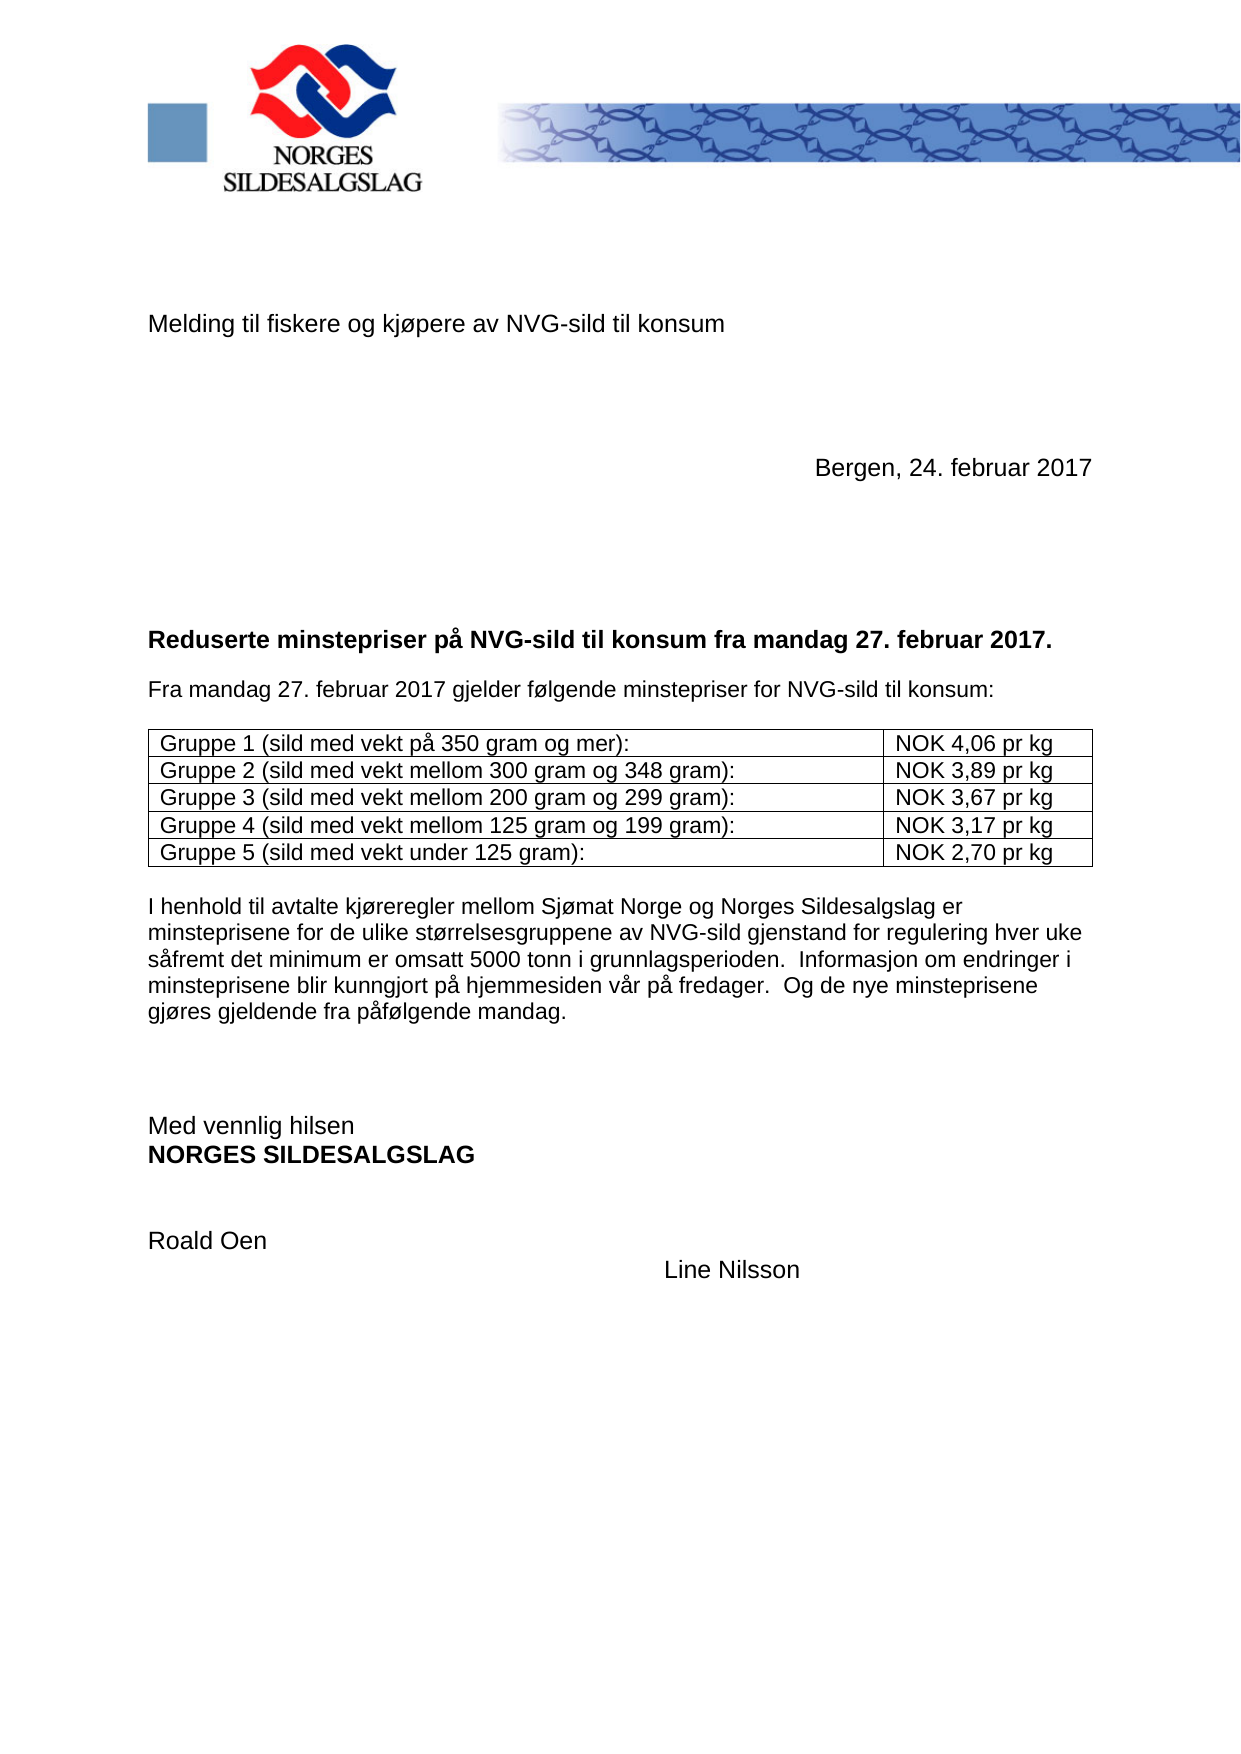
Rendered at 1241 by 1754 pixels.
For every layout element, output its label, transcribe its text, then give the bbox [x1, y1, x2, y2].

table_cell Gruppe 2 (sild med vekt mellom 300 gram og 348 gram): [149, 757, 883, 783]
text Reduserte minstepriser på NVG-sild til konsum fra mandag 27. februar 2017. [148, 626, 1092, 654]
table_cell Gruppe 3 (sild med vekt mellom 200 gram og 299 gram): [149, 784, 883, 811]
text Fra mandag 27. februar 2017 gjelder følgende minstepriser for NVG-sild til konsum: [148, 676, 1092, 702]
text NORGES SILDESALGSLAG [148, 1140, 1092, 1168]
text I henhold til avtalte kjøreregler mellom Sjømat Norge og Norges Sildesalgslag er minsteprisene for de ulike størrelsesgruppene av NVG-sild gjenstand for regulering hver uke såfremt det minimum er omsatt 5000 tonn i grunnlagsperioden. Informasjon om endringer i minsteprisene blir kunngjort på hjemmesiden vår på fredager. Og de nye minsteprisene gjøres gjeldende fra påfølgende mandag. [148, 893, 1092, 1025]
text Med vennlig hilsen [148, 1111, 1092, 1140]
table_cell Gruppe 5 (sild med vekt under 125 gram): [149, 839, 883, 866]
table_cell NOK 2,70 pr kg [884, 839, 1092, 866]
table_cell Gruppe 4 (sild med vekt mellom 125 gram og 199 gram): [149, 812, 883, 838]
text Melding til fiskere og kjøpere av NVG-sild til konsum [148, 309, 1092, 338]
table_cell NOK 3,89 pr kg [884, 757, 1092, 783]
picture [147, 44, 1241, 195]
table_cell NOK 3,67 pr kg [884, 784, 1092, 811]
table_header Gruppe 1 (sild med vekt på 350 gram og mer): [149, 730, 883, 756]
table_header NOK 4,06 pr kg [884, 730, 1092, 756]
table_cell NOK 3,17 pr kg [884, 812, 1092, 838]
text Bergen, 24. februar 2017 [148, 453, 1092, 482]
text Roald Oen [148, 1226, 1092, 1255]
text Line Nilsson [148, 1255, 1092, 1283]
